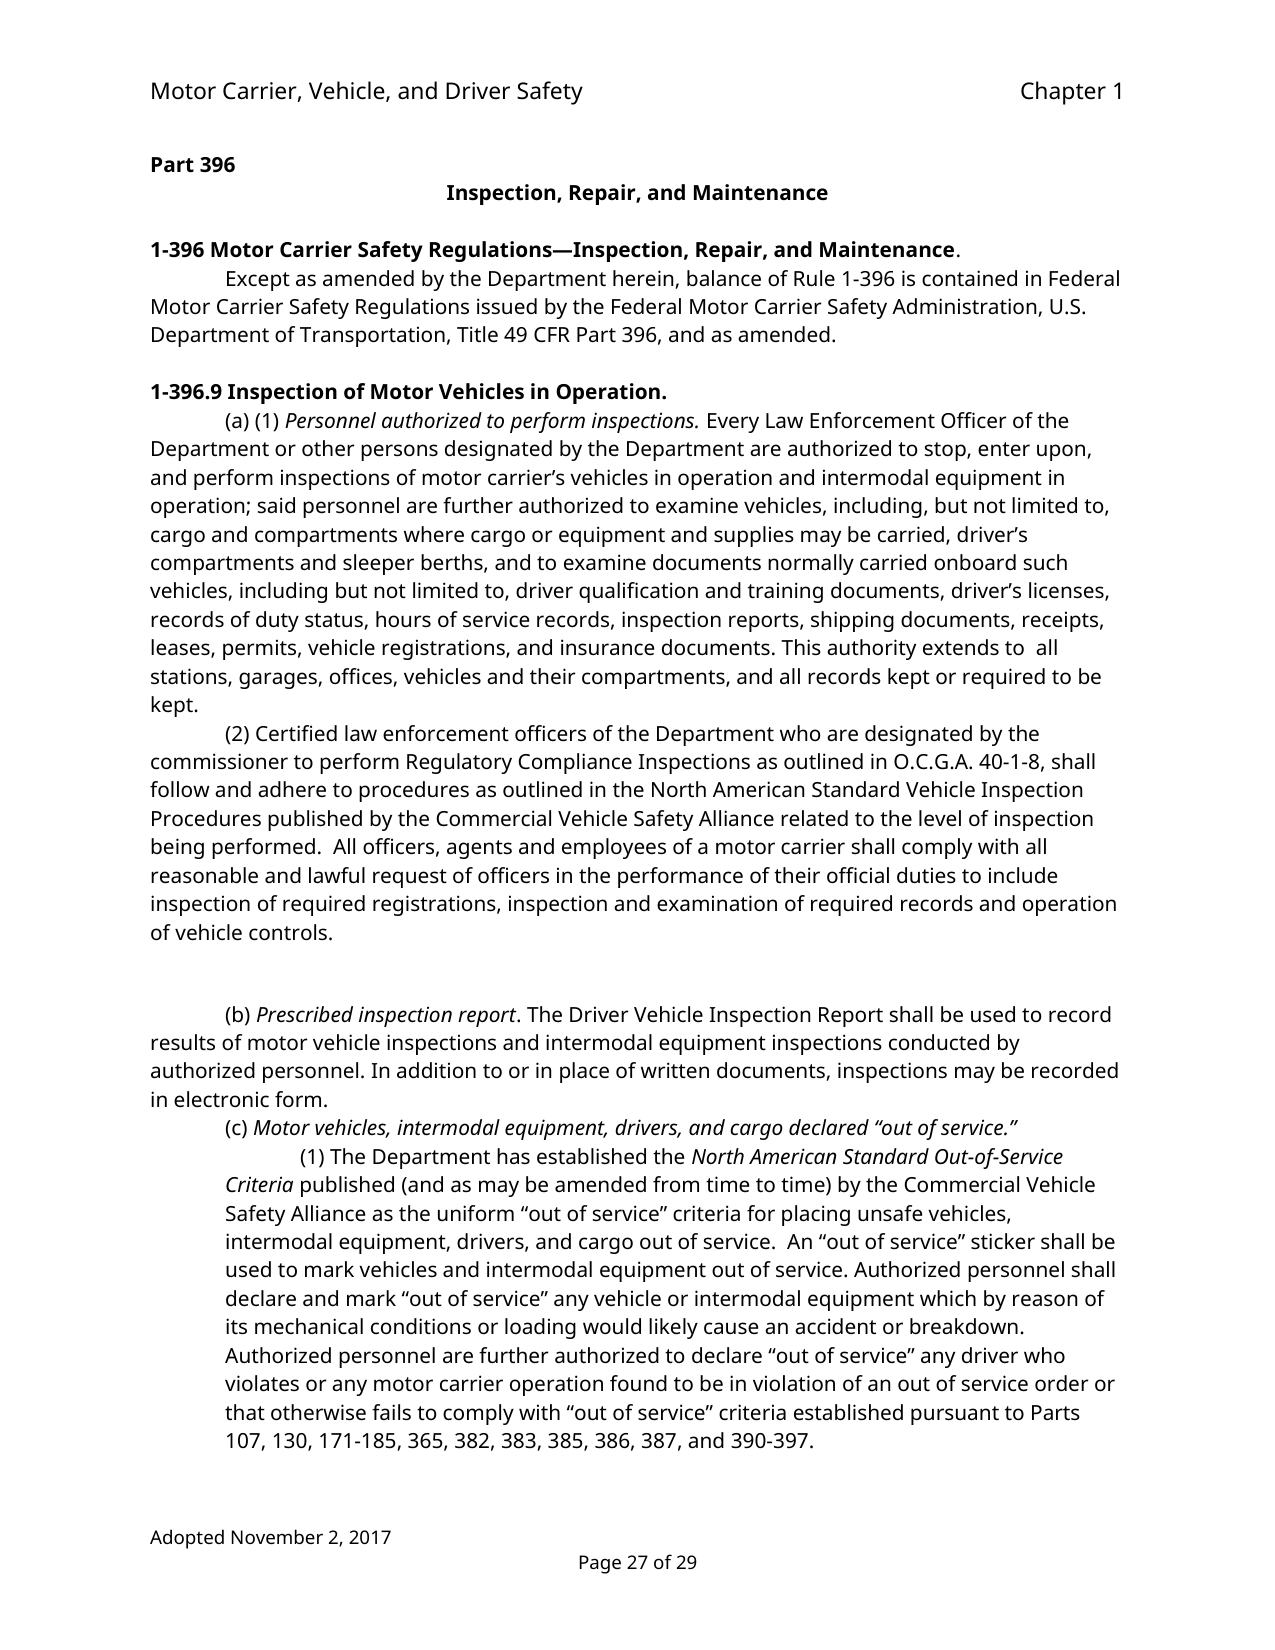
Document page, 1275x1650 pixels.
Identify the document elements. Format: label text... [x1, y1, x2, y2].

text Part 396 [150, 150, 1125, 178]
text (b) Prescribed inspection report. The Driver Vehicle Inspection Report shall be used to record results of motor vehicle inspections and intermodal equipment inspections conducted by authorized personnel. In addition to or in place of written documents, inspections may be recorded in electronic form. [150, 1000, 1125, 1113]
text (2) Certified law enforcement officers of the Department who are designated by the commissioner to perform Regulatory Compliance Inspections as outlined in O.C.G.A. 40-1-8, shall follow and adhere to procedures as outlined in the North American Standard Vehicle Inspection Procedures published by the Commercial Vehicle Safety Alliance related to the level of inspection being performed. All officers, agents and employees of a motor carrier shall comply with all reasonable and lawful request of officers in the performance of their official duties to include inspection of required registrations, inspection and examination of required records and operation of vehicle controls. [150, 719, 1125, 946]
text 1-396 Motor Carrier Safety Regulations—Inspection, Repair, and Maintenance. [150, 235, 1125, 264]
text 1-396.9 Inspection of Motor Vehicles in Operation. [150, 377, 1125, 406]
text (1) The Department has established the North American Standard Out-of-Service Criteria published (and as may be amended from time to time) by the Commercial Vehicle Safety Alliance as the uniform “out of service” criteria for placing unsafe vehicles, intermodal equipment, drivers, and cargo out of service. An “out of service” sticker shall be used to mark vehicles and intermodal equipment out of service. Authorized personnel shall declare and mark “out of service” any vehicle or intermodal equipment which by reason of its mechanical conditions or loading would likely cause an accident or breakdown. Authorized personnel are further authorized to declare “out of service” any driver who violates or any motor carrier operation found to be in violation of an out of service order or that otherwise fails to comply with “out of service” criteria established pursuant to Parts 107, 130, 171-185, 365, 382, 383, 385, 386, 387, and 390-397. [225, 1142, 1125, 1455]
text (c) Motor vehicles, intermodal equipment, drivers, and cargo declared “out of service.” [150, 1113, 1125, 1142]
text Inspection, Repair, and Maintenance [150, 178, 1125, 207]
text Except as amended by the Department herein, balance of Rule 1-396 is contained in Federal Motor Carrier Safety Regulations issued by the Federal Motor Carrier Safety Administration, U.S. Department of Transportation, Title 49 CFR Part 396, and as amended. [150, 264, 1125, 349]
text (a) (1) Personnel authorized to perform inspections. Every Law Enforcement Officer of the Department or other persons designated by the Department are authorized to stop, enter upon, and perform inspections of motor carrier’s vehicles in operation and intermodal equipment in operation; said personnel are further authorized to examine vehicles, including, but not limited to, cargo and compartments where cargo or equipment and supplies may be carried, driver’s compartments and sleeper berths, and to examine documents normally carried onboard such vehicles, including but not limited to, driver qualification and training documents, driver’s licenses, records of duty status, hours of service records, inspection reports, shipping documents, receipts, leases, permits, vehicle registrations, and insurance documents. This authority extends to all stations, garages, offices, vehicles and their compartments, and all records kept or required to be kept. [150, 406, 1125, 719]
